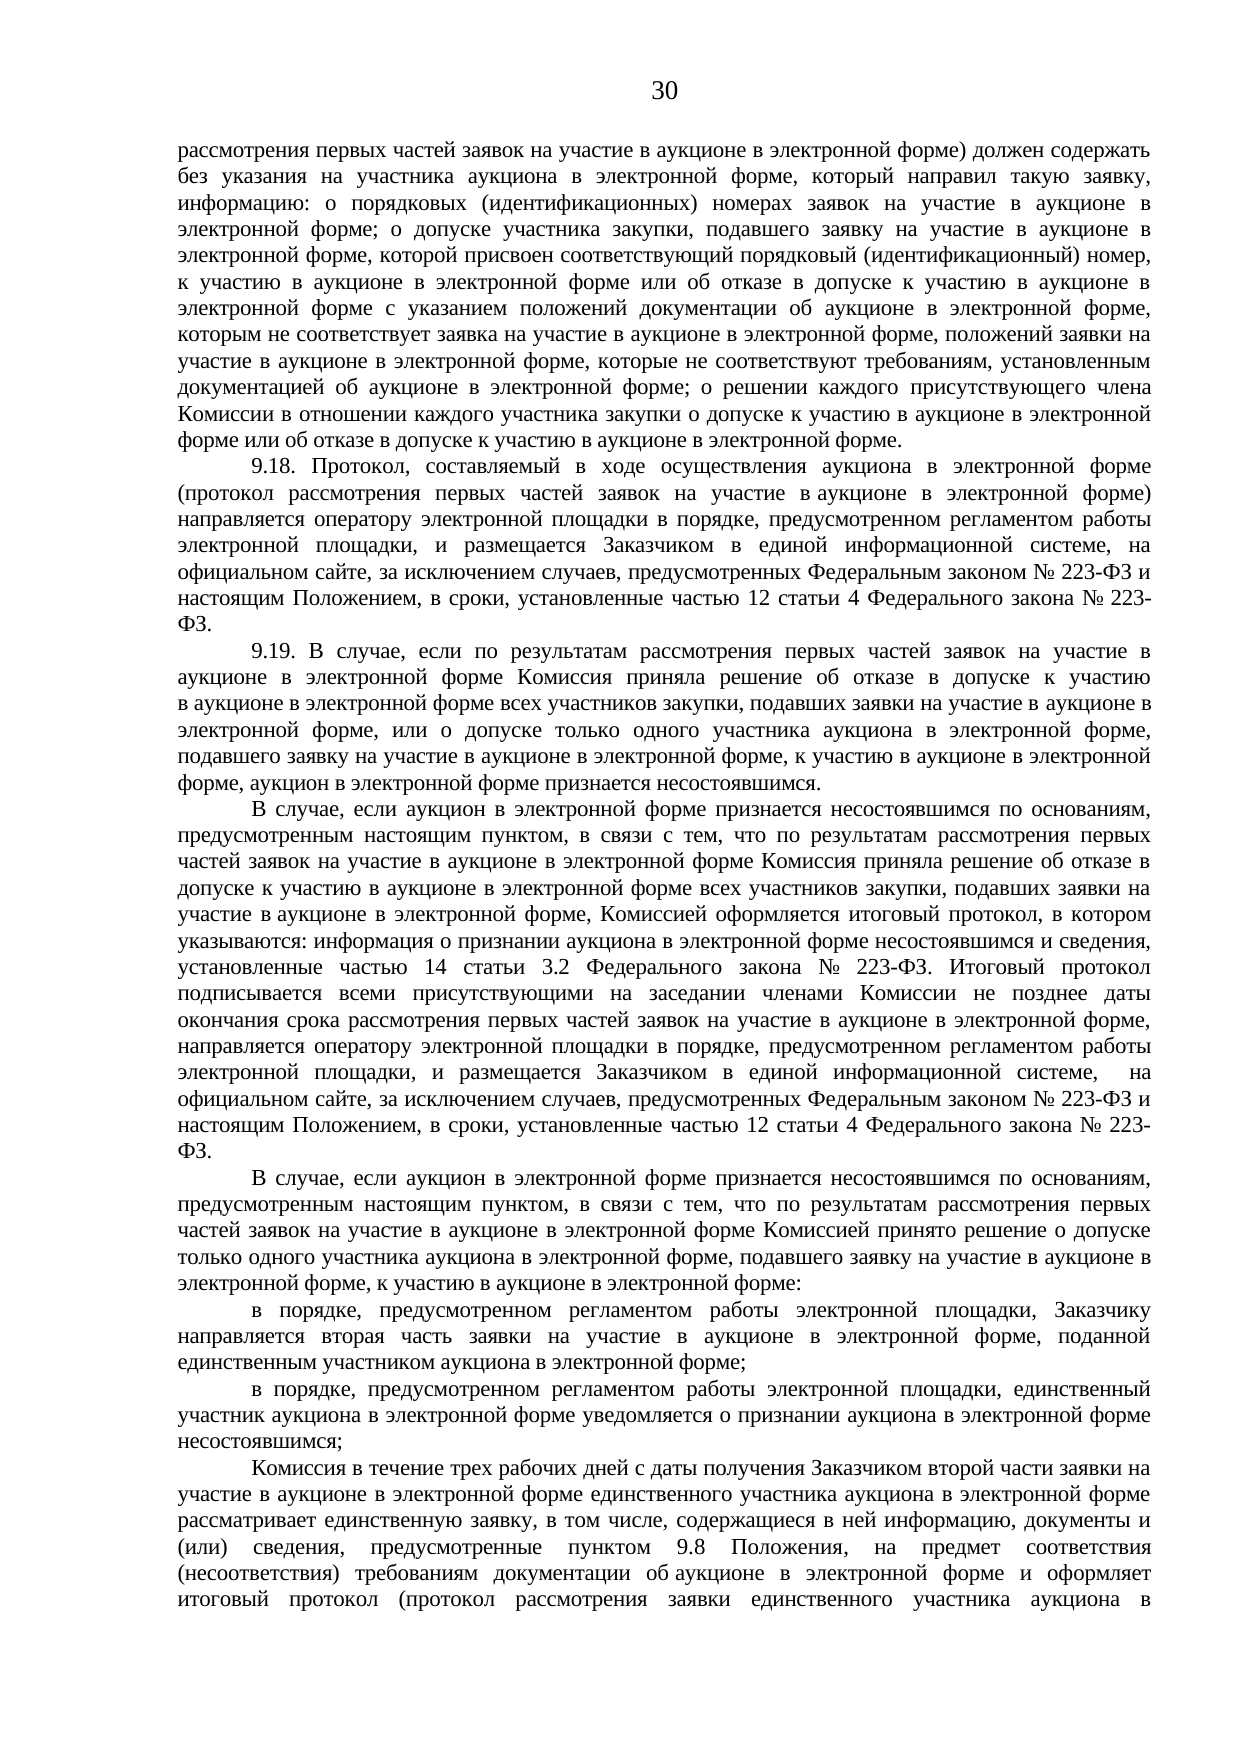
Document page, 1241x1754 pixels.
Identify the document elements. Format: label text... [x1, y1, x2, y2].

text 9.19. В случае, если по результатам рассмотрения первых частей заявок на участие в аукционе в электронной форме Комиссия приняла решение об отказе в допуске к участию в аукционе в электронной форме всех участников закупки, подавших заявки на участие в аукционе в электронной форме, или о допуске только одного участника аукциона в электронной форме, подавшего заявку на участие в аукционе в электронной форме, к участию в аукционе в электронной форме, аукцион в электронной форме признается несостоявшимся. [177, 637, 1152, 795]
text 9.18. Протокол, составляемый в ходе осуществления аукциона в электронной форме (протокол рассмотрения первых частей заявок на участие в аукционе в электронной форме) направляется оператору электронной площадки в порядке, предусмотренном регламентом работы электронной площадки, и размещается Заказчиком в единой информационной системе, на официальном сайте, за исключением случаев, предусмотренных Федеральным законом № 223-ФЗ и настоящим Положением, в сроки, установленные частью 12 статьи 4 Федерального закона № 223-ФЗ. [177, 452, 1152, 637]
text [177, 136, 1152, 452]
text В случае, если аукцион в электронной форме признается несостоявшимся по основаниям, предусмотренным настоящим пунктом, в связи с тем, что по результатам рассмотрения первых частей заявок на участие в аукционе в электронной форме Комиссией принято решение о допуске только одного участника аукциона в электронной форме, подавшего заявку на участие в аукционе в электронной форме, к участию в аукционе в электронной форме: [177, 1164, 1152, 1296]
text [177, 1454, 1152, 1612]
text в порядке, предусмотренном регламентом работы электронной площадки, единственный участник аукциона в электронной форме уведомляется о признании аукциона в электронной форме несостоявшимся; [177, 1375, 1152, 1454]
text В случае, если аукцион в электронной форме признается несостоявшимся по основаниям, предусмотренным настоящим пунктом, в связи с тем, что по результатам рассмотрения первых частей заявок на участие в аукционе в электронной форме Комиссия приняла решение об отказе в допуске к участию в аукционе в электронной форме всех участников закупки, подавших заявки на участие в аукционе в электронной форме, Комиссией оформляется итоговый протокол, в котором указываются: информация о признании аукциона в электронной форме несостоявшимся и сведения, установленные частью 14 статьи 3.2 Федерального закона № 223-ФЗ. Итоговый протокол подписывается всеми присутствующими на заседании членами Комиссии не позднее даты окончания срока рассмотрения первых частей заявок на участие в аукционе в электронной форме, направляется оператору электронной площадки в порядке, предусмотренном регламентом работы электронной площадки, и размещается Заказчиком в единой информационной системе, на официальном сайте, за исключением случаев, предусмотренных Федеральным законом № 223-ФЗ и настоящим Положением, в сроки, установленные частью 12 статьи 4 Федерального закона № 223-ФЗ. [177, 795, 1152, 1164]
text в порядке, предусмотренном регламентом работы электронной площадки, Заказчику направляется вторая часть заявки на участие в аукционе в электронной форме, поданной единственным участником аукциона в электронной форме; [177, 1296, 1152, 1375]
